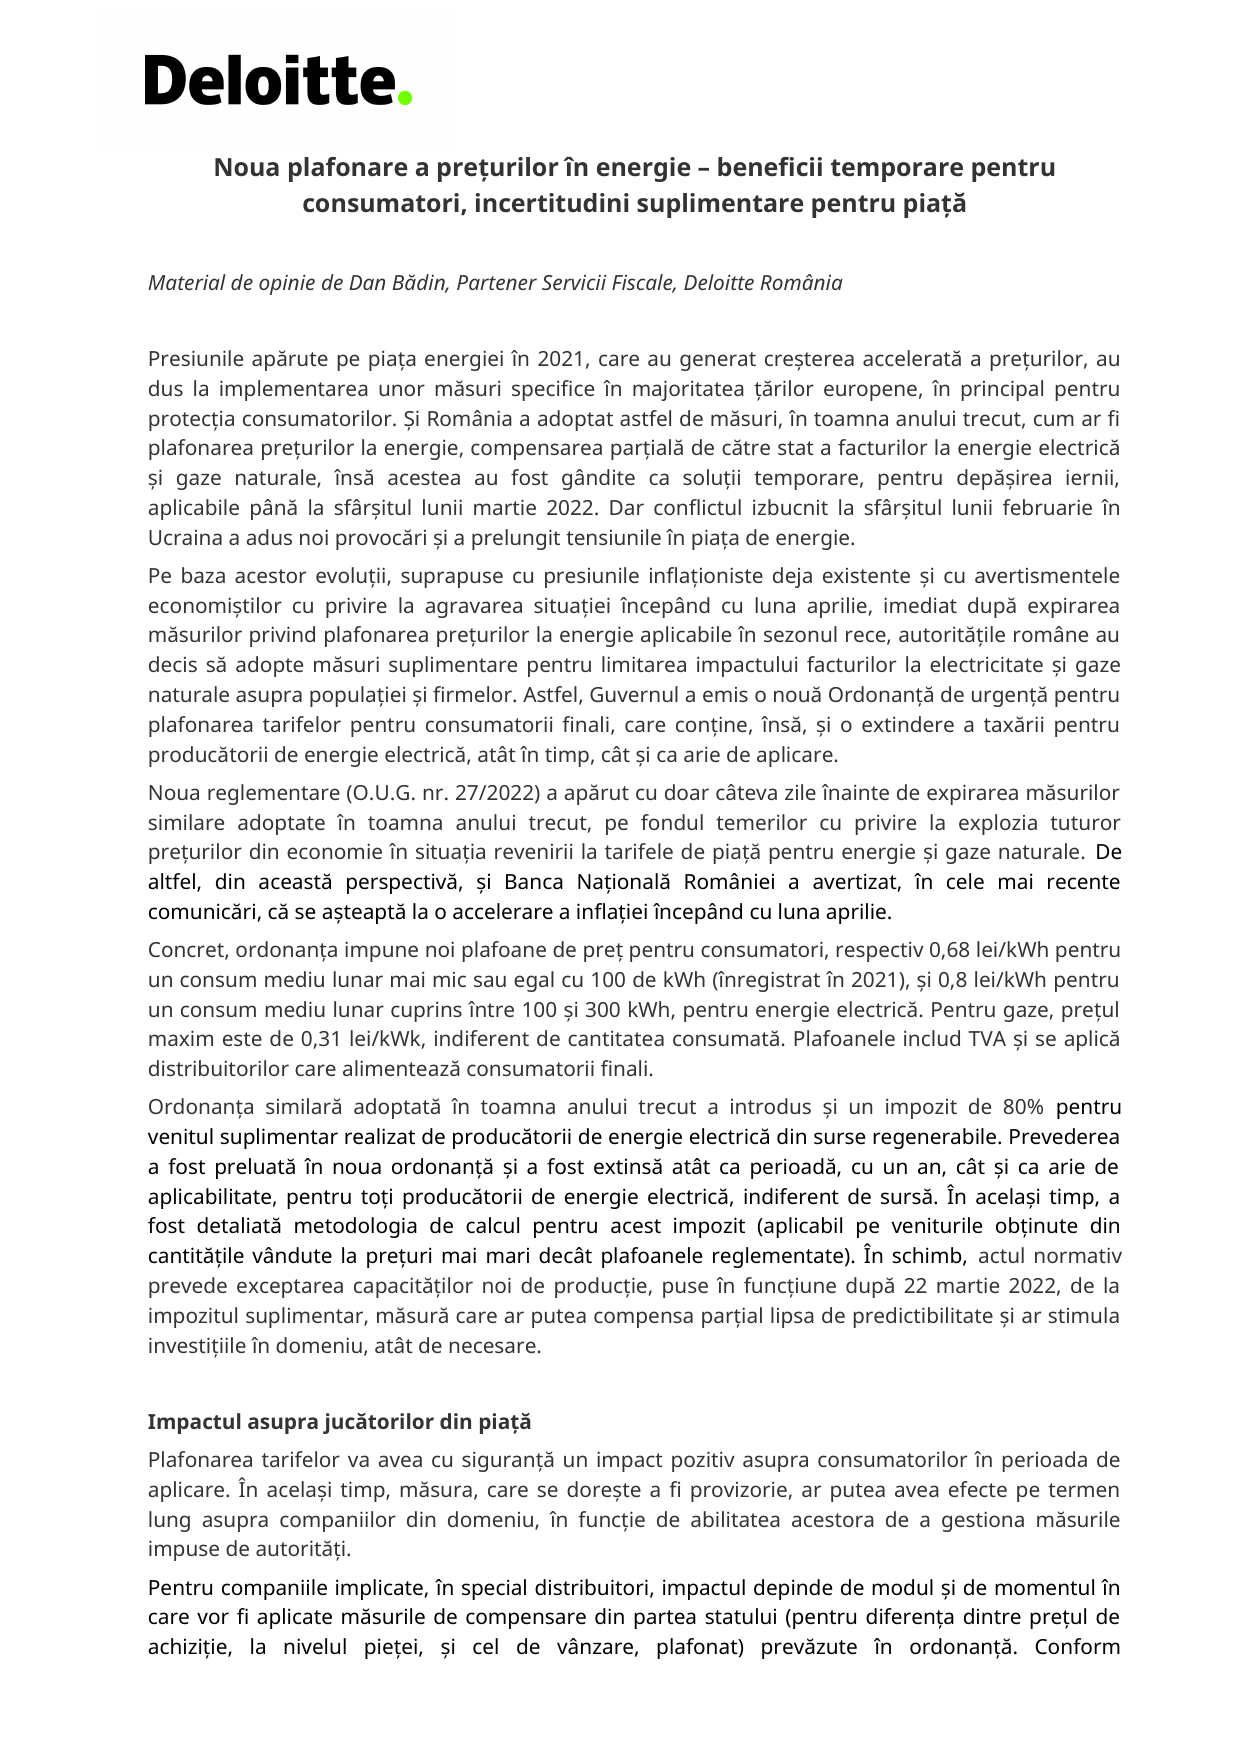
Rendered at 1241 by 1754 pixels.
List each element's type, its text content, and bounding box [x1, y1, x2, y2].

text Ordonanța similară adoptată în toamna anului trecut a introdus și un impozit de 80% pentru venitul suplimentar realizat de producătorii de energie electrică din surse regenerabile. Prevederea a fost preluată în noua ordonanță și a fost extinsă atât ca perioadă, cu un an, cât și ca arie de aplicabilitate, pentru toți producătorii de energie electrică, indiferent de sursă. În același timp, a fost detaliată metodologia de calcul pentru acest impozit (aplicabil pe veniturile obținute din cantitățile vândute la prețuri mai mari decât plafoanele reglementate). În schimb, actul normativ prevede exceptarea capacităților noi de producție, puse în funcțiune după 22 martie 2022, de la impozitul suplimentar, măsură care ar putea compensa parțial lipsa de predictibilitate și ar stimula investițiile în domeniu, atât de necesare. [148, 1092, 1122, 1359]
text Presiunile apărute pe piața energiei în 2021, care au generat creșterea accelerată a prețurilor, au dus la implementarea unor măsuri specifice în majoritatea țărilor europene, în principal pentru protecția consumatorilor. Și România a adoptat astfel de măsuri, în toamna anului trecut, cum ar fi plafonarea prețurilor la energie, compensarea parțială de către stat a facturilor la energie electrică și gaze naturale, însă acestea au fost gândite ca soluții temporare, pentru depășirea iernii, aplicabile până la sfârșitul lunii martie 2022. Dar conflictul izbucnit la sfârșitul lunii februarie în Ucraina a adus noi provocări și a prelungit tensiunile în piața de energie. [148, 344, 1122, 551]
text Plafonarea tarifelor va avea cu siguranță un impact pozitiv asupra consumatorilor în perioada de aplicare. În același timp, măsura, care se dorește a fi provizorie, ar putea avea efecte pe termen lung asupra companiilor din domeniu, în funcție de abilitatea acestora de a gestiona măsurile impuse de autorități. [148, 1445, 1122, 1563]
text Impactul asupra jucătorilor din piață [148, 1407, 1122, 1436]
text Concret, ordonanța impune noi plafoane de preț pentru consumatori, respectiv 0,68 lei/kWh pentru un consum mediu lunar mai mic sau egal cu 100 de kWh (înregistrat în 2021), și 0,8 lei/kWh pentru un consum mediu lunar cuprins între 100 și 300 kWh, pentru energie electrică. Pentru gaze, prețul maxim este de 0,31 lei/kWk, indiferent de cantitatea consumată. Plafoanele includ TVA și se aplică distribuitorilor care alimentează consumatorii finali. [148, 935, 1122, 1083]
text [148, 1573, 1122, 1661]
text Noua plafonare a prețurilor în energie – beneficii temporare pentru consumatori, incertitudini suplimentare pentru piață [148, 150, 1122, 220]
picture [96, 5, 460, 154]
text Material de opinie de Dan Bădin, Partener Servicii Fiscale, Deloitte România [148, 268, 1122, 296]
text Pe baza acestor evoluții, suprapuse cu presiunile inflaționiste deja existente și cu avertismentele economiștilor cu privire la agravarea situației începând cu luna aprilie, imediat după expirarea măsurilor privind plafonarea prețurilor la energie aplicabile în sezonul rece, autoritățile române au decis să adopte măsuri suplimentare pentru limitarea impactului facturilor la electricitate și gaze naturale asupra populației și firmelor. Astfel, Guvernul a emis o nouă Ordonanță de urgență pentru plafonarea tarifelor pentru consumatorii finali, care conține, însă, și o extindere a taxării pentru producătorii de energie electrică, atât în timp, cât și ca arie de aplicare. [148, 561, 1122, 768]
text Noua reglementare (O.U.G. nr. 27/2022) a apărut cu doar câteva zile înainte de expirarea măsurilor similare adoptate în toamna anului trecut, pe fondul temerilor cu privire la explozia tuturor prețurilor din economie în situația revenirii la tarifele de piață pentru energie și gaze naturale. De altfel, din această perspectivă, și Banca Națională României a avertizat, în cele mai recente comunicări, că se așteaptă la o accelerare a inflației începând cu luna aprilie. [148, 778, 1122, 926]
